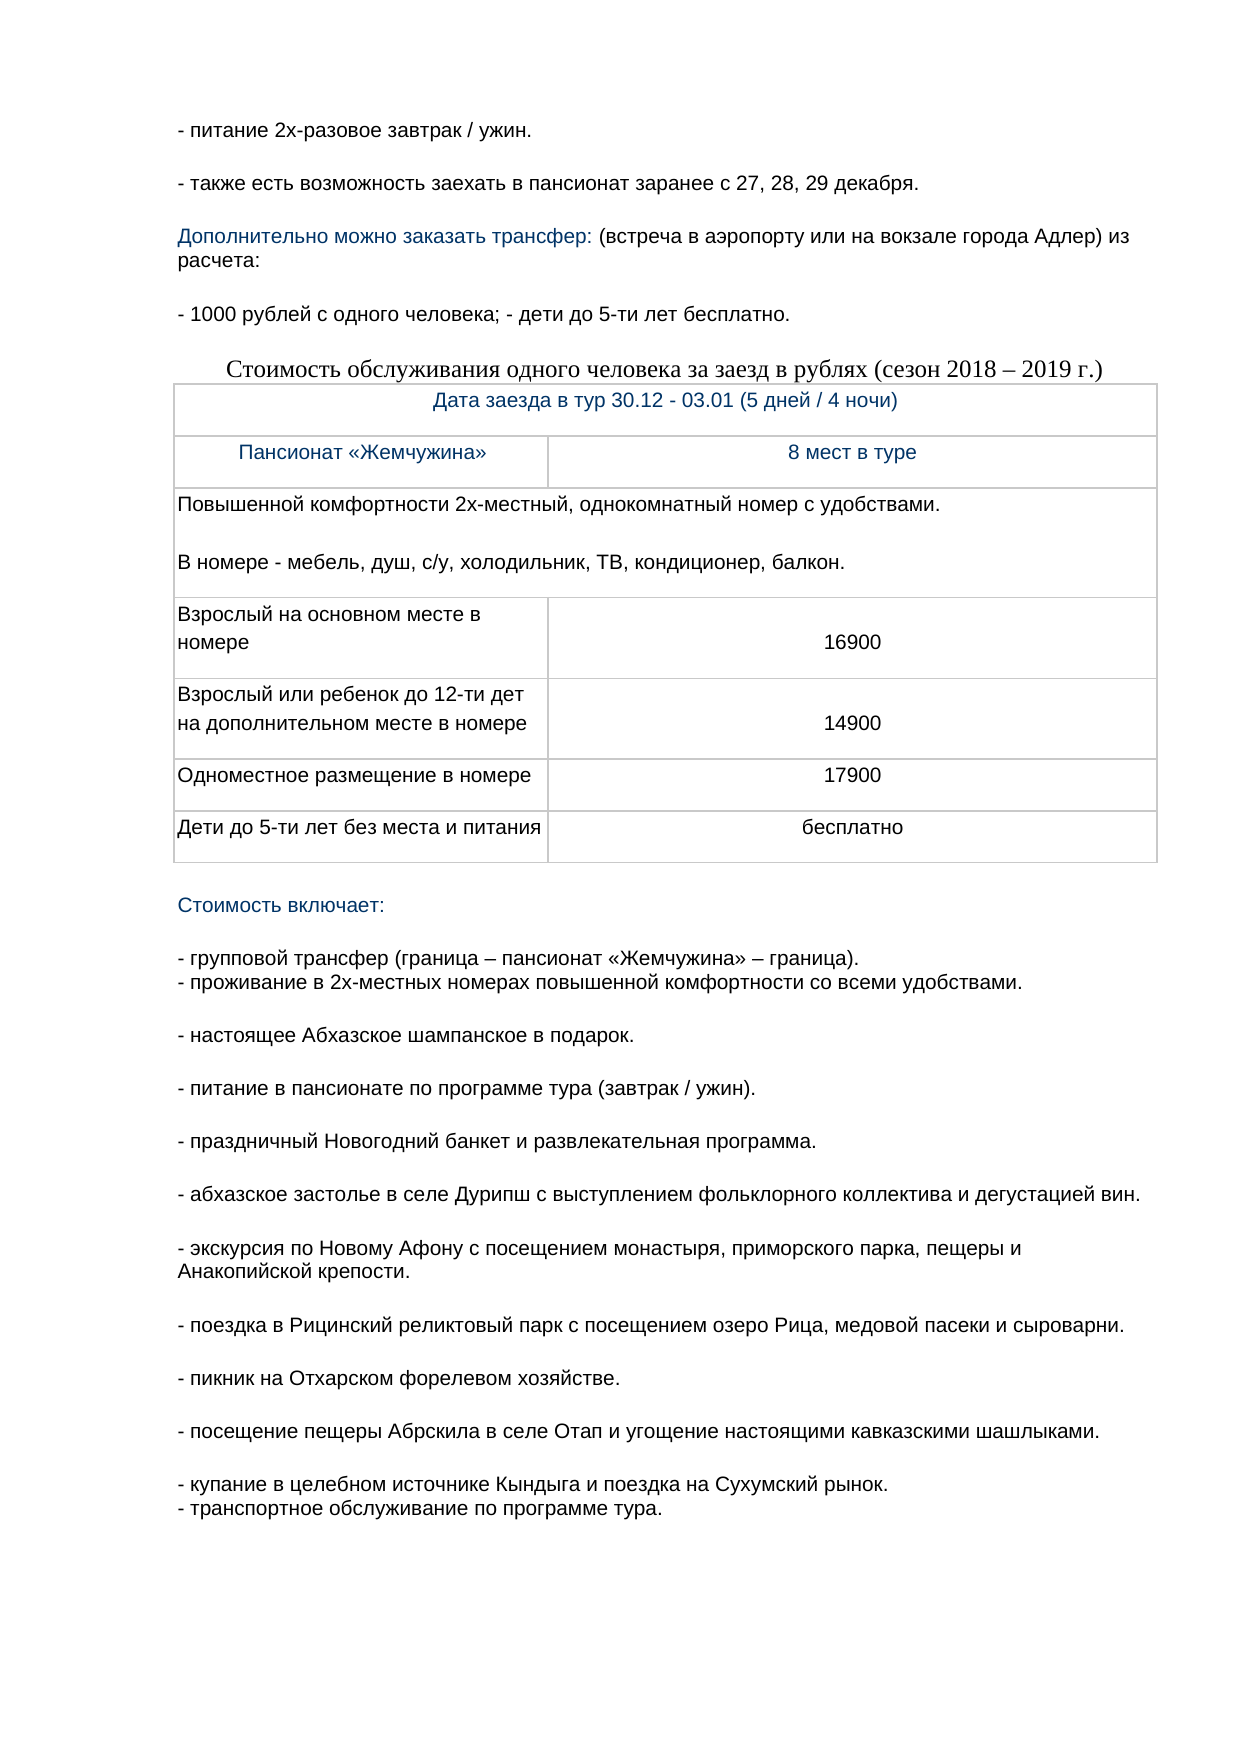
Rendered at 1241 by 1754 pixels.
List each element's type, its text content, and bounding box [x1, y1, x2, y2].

table_header Дата заезда в тур 30.12 - 03.01 (5 дней / 4 ночи) [175, 385, 1156, 435]
text - праздничный Новогодний банкет и развлекательная программа. [177, 1129, 1152, 1153]
table_cell Пансионат «Жемчужина» [175, 437, 547, 487]
table_cell 8 мест в туре [549, 437, 1156, 487]
text - пикник на Отхарском форелевом хозяйстве. [177, 1366, 1152, 1389]
table_cell Повышенной комфортности 2х-местный, однокомнатный номер с удобствами. В номере - мебель, душ, с/у, холодильник, ТВ, кондиционер, балкон. [175, 489, 1156, 597]
text Стоимость включает: [177, 893, 1152, 917]
text - 1000 рублей с одного человека; - дети до 5-ти лет бесплатно. [177, 301, 1152, 325]
text - посещение пещеры Абрскила в селе Отап и угощение настоящими кавказскими шашлыками. [177, 1419, 1152, 1443]
text - экскурсия по Новому Афону с посещением монастыря, приморского парка, пещеры и Анакопийской крепости. [177, 1235, 1152, 1283]
table_cell 16900 [549, 598, 1156, 677]
table_cell 17900 [549, 760, 1156, 810]
text - групповой трансфер (граница – пансионат «Жемчужина» – граница). - проживание в 2х-местных номерах повышенной комфортности со всеми удобствами. [177, 946, 1152, 994]
text - абхазское застолье в селе Дурипш с выступлением фольклорного коллектива и дегустацией вин. [177, 1182, 1152, 1206]
text Стоимость обслуживания одного человека за заезд в рублях (сезон 2018 – 2019 г.) [177, 354, 1152, 383]
table_cell Дети до 5-ти лет без места и питания [175, 812, 547, 862]
text - купание в целебном источнике Кындыга и поездка на Сухумский рынок. - транспортное обслуживание по программе тура. [177, 1472, 1152, 1520]
text - питание в пансионате по программе тура (завтрак / ужин). [177, 1076, 1152, 1100]
table_cell бесплатно [549, 812, 1156, 862]
text - также есть возможность заехать в пансионат заранее с 27, 28, 29 декабря. [177, 171, 1152, 195]
text - настоящее Абхазское шампанское в подарок. [177, 1023, 1152, 1047]
text Дополнительно можно заказать трансфер: (встреча в аэропорту или на вокзале города Адлер) из расчета: [177, 224, 1152, 272]
table_cell Взрослый на основном месте в номере [175, 598, 547, 677]
table_cell 14900 [549, 679, 1156, 758]
table_cell Взрослый или ребенок до 12-ти дет на дополнительном месте в номере [175, 679, 547, 758]
text - поездка в Рицинский реликтовый парк с посещением озеро Рица, медовой пасеки и сыроварни. [177, 1312, 1152, 1336]
text - питание 2х-разовое завтрак / ужин. [177, 118, 1152, 142]
table_cell Одноместное размещение в номере [175, 760, 547, 810]
